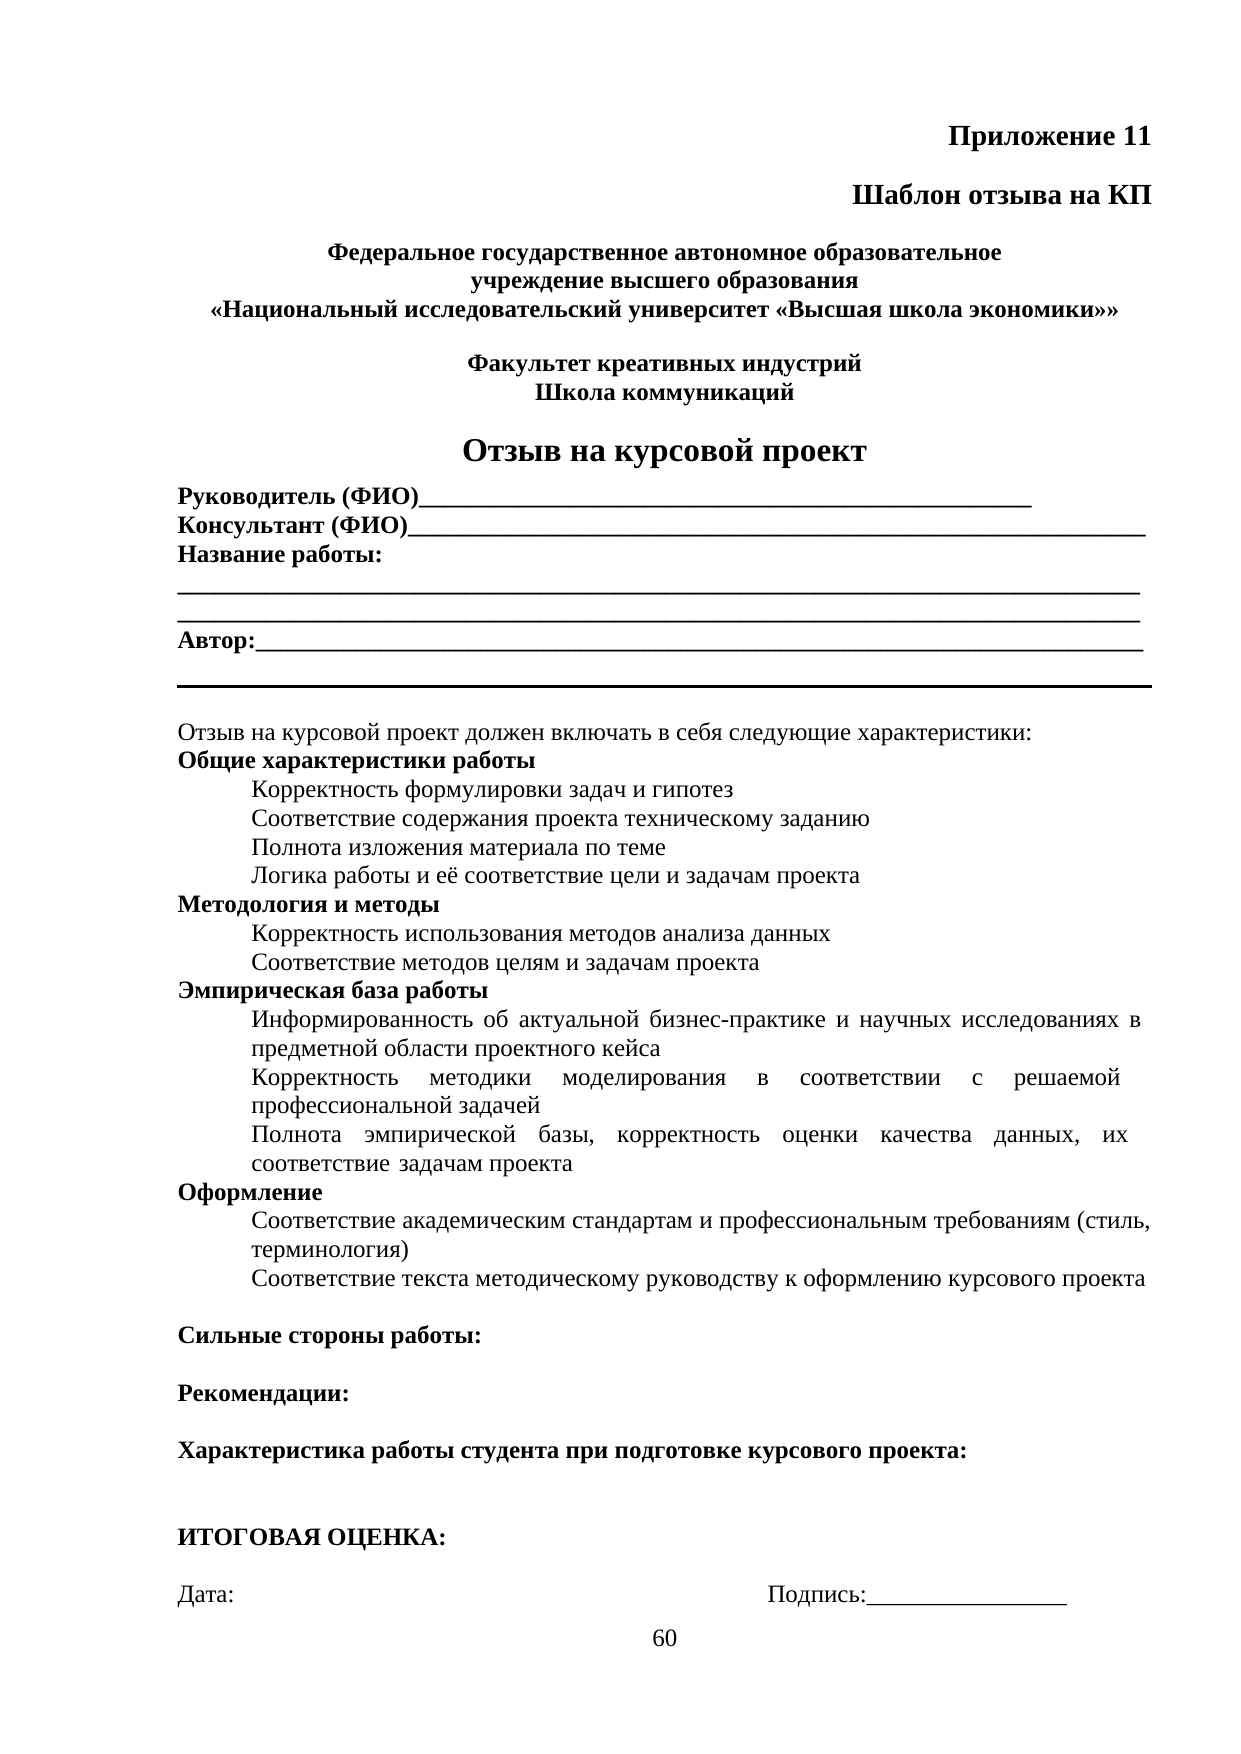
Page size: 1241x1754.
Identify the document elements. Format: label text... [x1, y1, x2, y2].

text Факультет креативных индустрий [177, 348, 1152, 377]
list Корректность формулировки задач и гипотез [177, 774, 1152, 803]
list Соответствие академическим стандартам и профессиональным требованиям (стиль, терминология) [177, 1205, 1152, 1263]
text «Национальный исследовательский университет «Высшая школа экономики»» [177, 294, 1152, 323]
list Характеристика работы студента при подготовке курсового проекта: [177, 1435, 1152, 1464]
list Дата: Подпись:________________ [177, 1579, 1152, 1608]
list ИТОГОВАЯ ОЦЕНКА: [177, 1522, 1152, 1550]
list Корректность использования методов анализа данных [177, 918, 1152, 947]
list Информированность об актуальной бизнес-практике и научных исследованиях в предметной области проектного кейса [177, 1004, 1152, 1062]
list Соответствие содержания проекта техническому заданию [177, 803, 1152, 832]
list Название работы: [177, 539, 1152, 568]
list Логика работы и её соответствие цели и задачам проекта [177, 860, 1152, 889]
list Соответствие методов целям и задачам проекта [177, 947, 1152, 975]
text Федеральное государственное автономное образовательное [177, 237, 1152, 266]
list Сильные стороны работы: [177, 1320, 1152, 1349]
text Школа коммуникаций [177, 377, 1152, 406]
list Эмпирическая база работы [177, 975, 1152, 1004]
list Методология и методы [177, 889, 1152, 918]
list Рекомендации: [177, 1378, 1152, 1407]
list Соответствие текста методическому руководству к оформлению курсового проекта [177, 1263, 1152, 1292]
text учреждение высшего образования [177, 266, 1152, 294]
list Общие характеристики работы [177, 745, 1152, 774]
list Руководитель (ФИО)_________________________________________________ [177, 481, 1152, 510]
text Шаблон отзыва на КП [177, 177, 1152, 211]
list Оформление [177, 1177, 1152, 1205]
list Полнота изложения материала по теме [177, 832, 1152, 860]
text Приложение 11 [177, 118, 1152, 152]
list __________________________________________________________________________________________________________________________________________________________ [177, 568, 1152, 625]
list Полнота эмпирической базы, корректность оценки качества данных, их соответствие задачам проекта [177, 1119, 1152, 1177]
text Отзыв на курсовой проект [177, 431, 1152, 469]
list Отзыв на курсовой проект должен включать в себя следующие характеристики: [177, 717, 1152, 745]
list Автор:_______________________________________________________________________ [177, 625, 1152, 654]
list Корректность методики моделирования в соответствии с решаемой профессиональной задачей [177, 1062, 1152, 1119]
list Консультант (ФИО)___________________________________________________________ [177, 510, 1152, 539]
